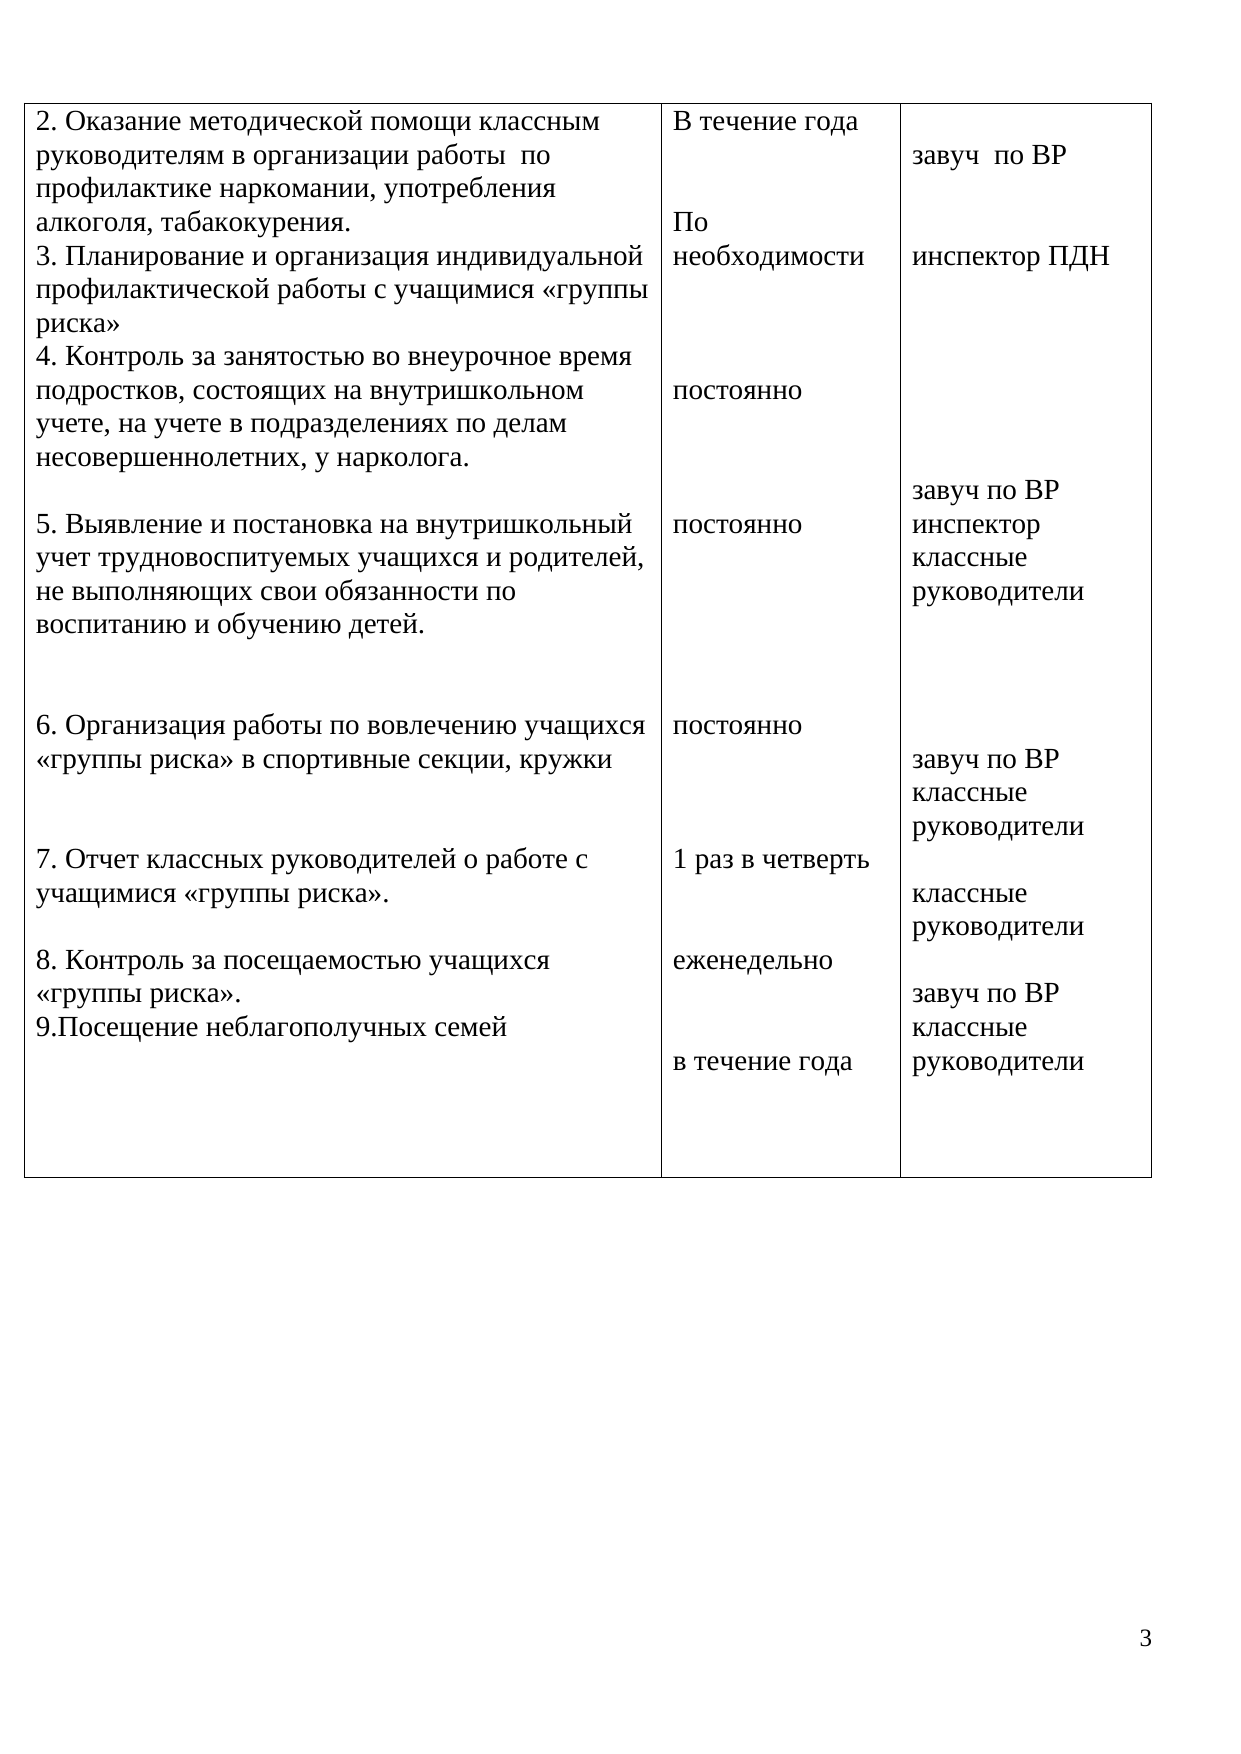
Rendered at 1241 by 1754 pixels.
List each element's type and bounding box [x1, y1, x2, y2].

table_cell [901, 104, 1151, 1177]
table_cell [662, 104, 900, 1177]
table_cell [25, 104, 661, 1177]
